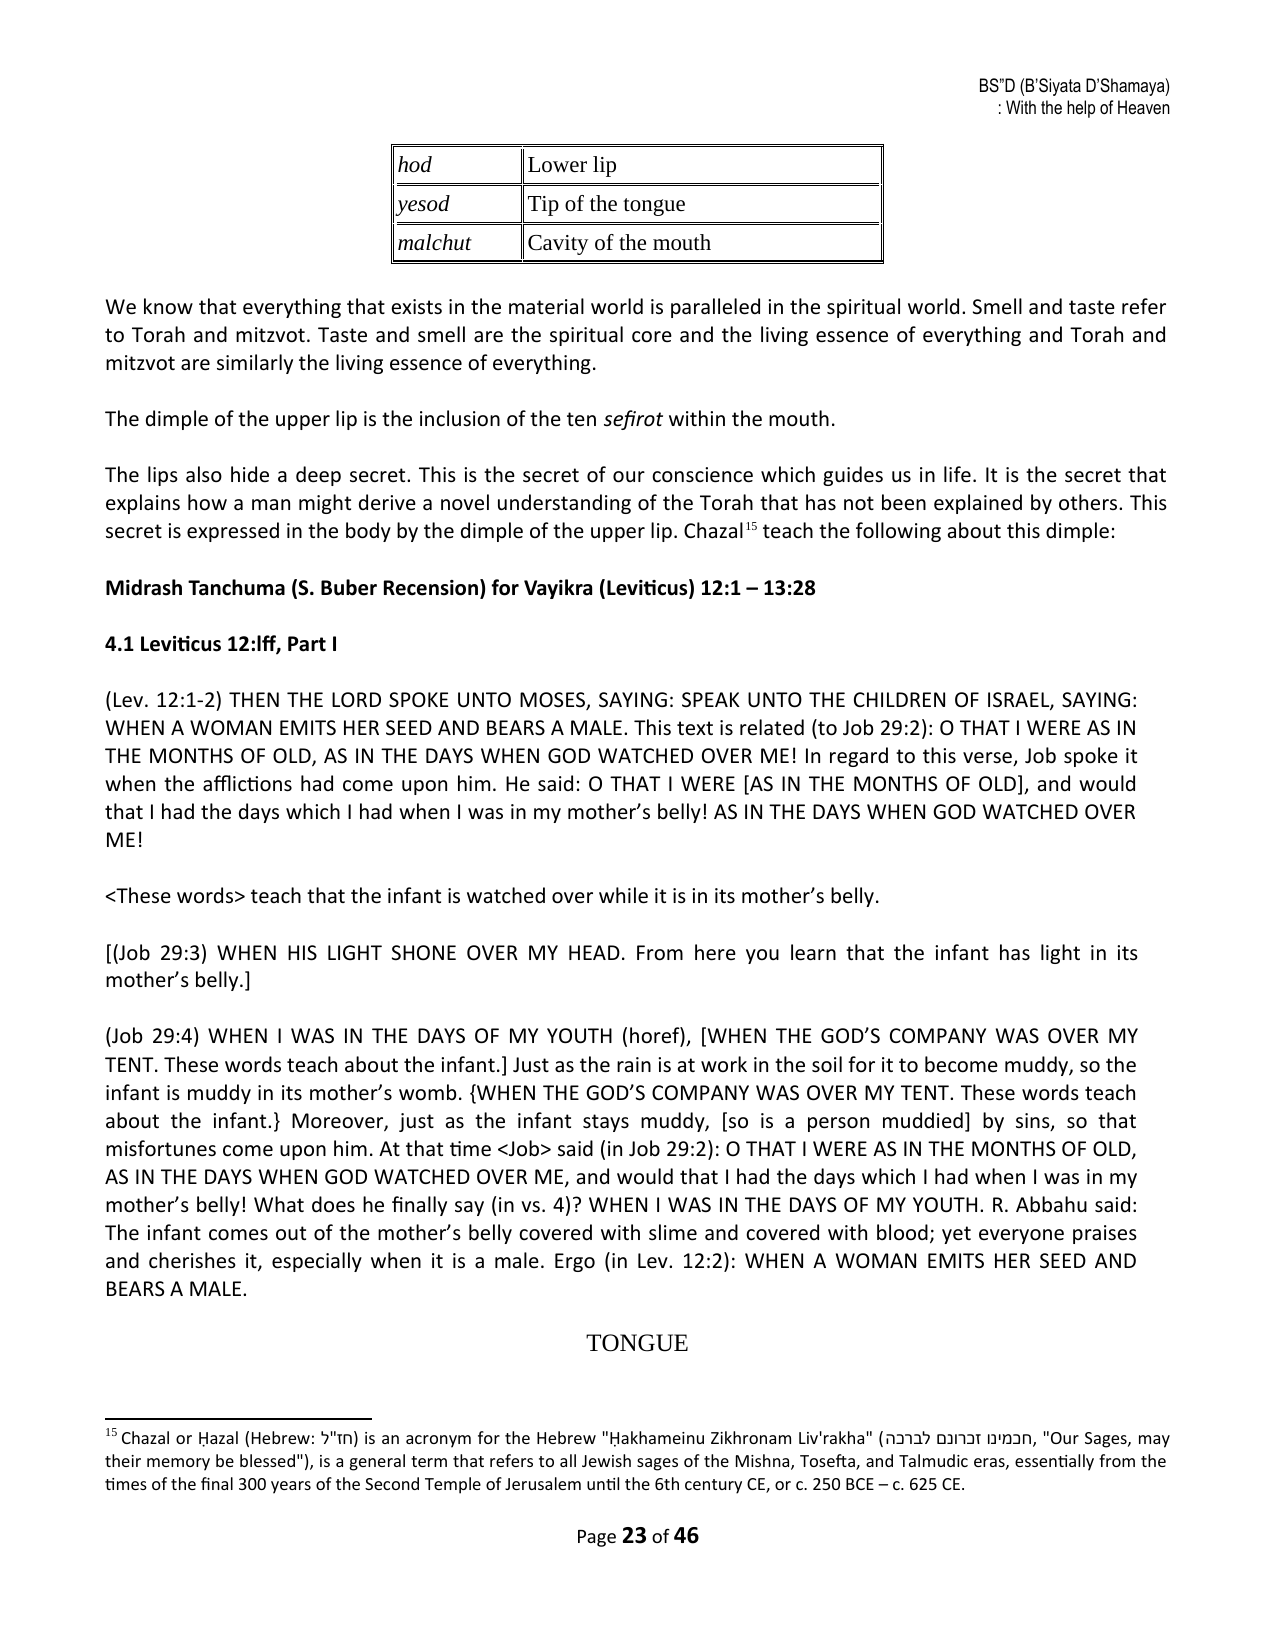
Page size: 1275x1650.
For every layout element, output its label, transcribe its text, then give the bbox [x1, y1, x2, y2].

text The lips also hide a deep secret. This is the secret of our conscience which guides us in life. It is the secret that explains how a man might derive a novel understanding of the Torah that has not been explained by others. This secret is expressed in the body by the dimple of the upper lip. Chazal teach the following about this dimple: [105, 461, 1170, 544]
text <These words> teach that the infant is watched over while it is in its mother’s belly. [105, 882, 1170, 909]
table_cell yesod [394, 183, 521, 221]
text (Lev. 12:1-2) THEN THE LORD SPOKE UNTO MOSES, SAYING: SPEAK UNTO THE CHILDREN OF ISRAEL, SAYING: WHEN A WOMAN EMITS HER SEED AND BEARS A MALE. This text is related (to Job 29:2): O THAT I WERE AS IN THE MONTHS OF OLD, AS IN THE DAYS WHEN GOD WATCHED OVER ME! In regard to this verse, Job spoke it when the afflictions had come upon him. He said: O THAT I WERE [AS IN THE MONTHS OF OLD], and would that I had the days which I had when I was in my mother’s belly! AS IN THE DAYS WHEN GOD WATCHED OVER ME! [105, 685, 1140, 853]
table_cell Lower lip [523, 147, 881, 182]
table_cell hod [394, 147, 522, 182]
text Midrash Tanchuma (S. Buber Recension) for Vayikra (Leviticus) 12:1 – 13:28 [105, 573, 1170, 601]
text The dimple of the upper lip is the inclusion of the ten sefirot within the mouth. [105, 404, 1170, 432]
text TONGUE [105, 1328, 1170, 1357]
text 4.1 Leviticus 12:lff, Part I [105, 629, 1170, 657]
text (Job 29:4) WHEN I WAS IN THE DAYS OF MY YOUTH (horef), [WHEN THE GOD’S COMPANY WAS OVER MY TENT. These words teach about the infant.] Just as the rain is at work in the soil for it to become muddy, so the infant is muddy in its mother’s womb. {WHEN THE GOD’S COMPANY WAS OVER MY TENT. These words teach about the infant.} Moreover, just as the infant stays muddy, [so is a person muddied] by sins, so that misfortunes come upon him. At that time <Job> said (in Job 29:2): O THAT I WERE AS IN THE MONTHS OF OLD, AS IN THE DAYS WHEN GOD WATCHED OVER ME, and would that I had the days which I had when I was in my mother’s belly! What does he finally say (in vs. 4)? WHEN I WAS IN THE DAYS OF MY YOUTH. R. Abbahu said: The infant comes out of the mother’s belly covered with slime and covered with blood; yet everyone praises and cherishes it, especially when it is a male. Ergo (in Lev. 12:2): WHEN A WOMAN EMITS HER SEED AND BEARS A MALE. [105, 1022, 1140, 1302]
table_cell malchut [394, 221, 522, 260]
text [(Job 29:3) WHEN HIS LIGHT SHONE OVER MY HEAD. From here you learn that the infant has light in its mother’s belly.] [105, 938, 1140, 994]
table_cell Cavity of the mouth [523, 221, 881, 260]
text We know that everything that exists in the material world is paralleled in the spiritual world. Smell and taste refer to Torah and mitzvot. Taste and smell are the spiritual core and the living essence of everything and Torah and mitzvot are similarly the living essence of everything. [105, 292, 1170, 376]
table_cell Tip of the tongue [524, 183, 881, 221]
